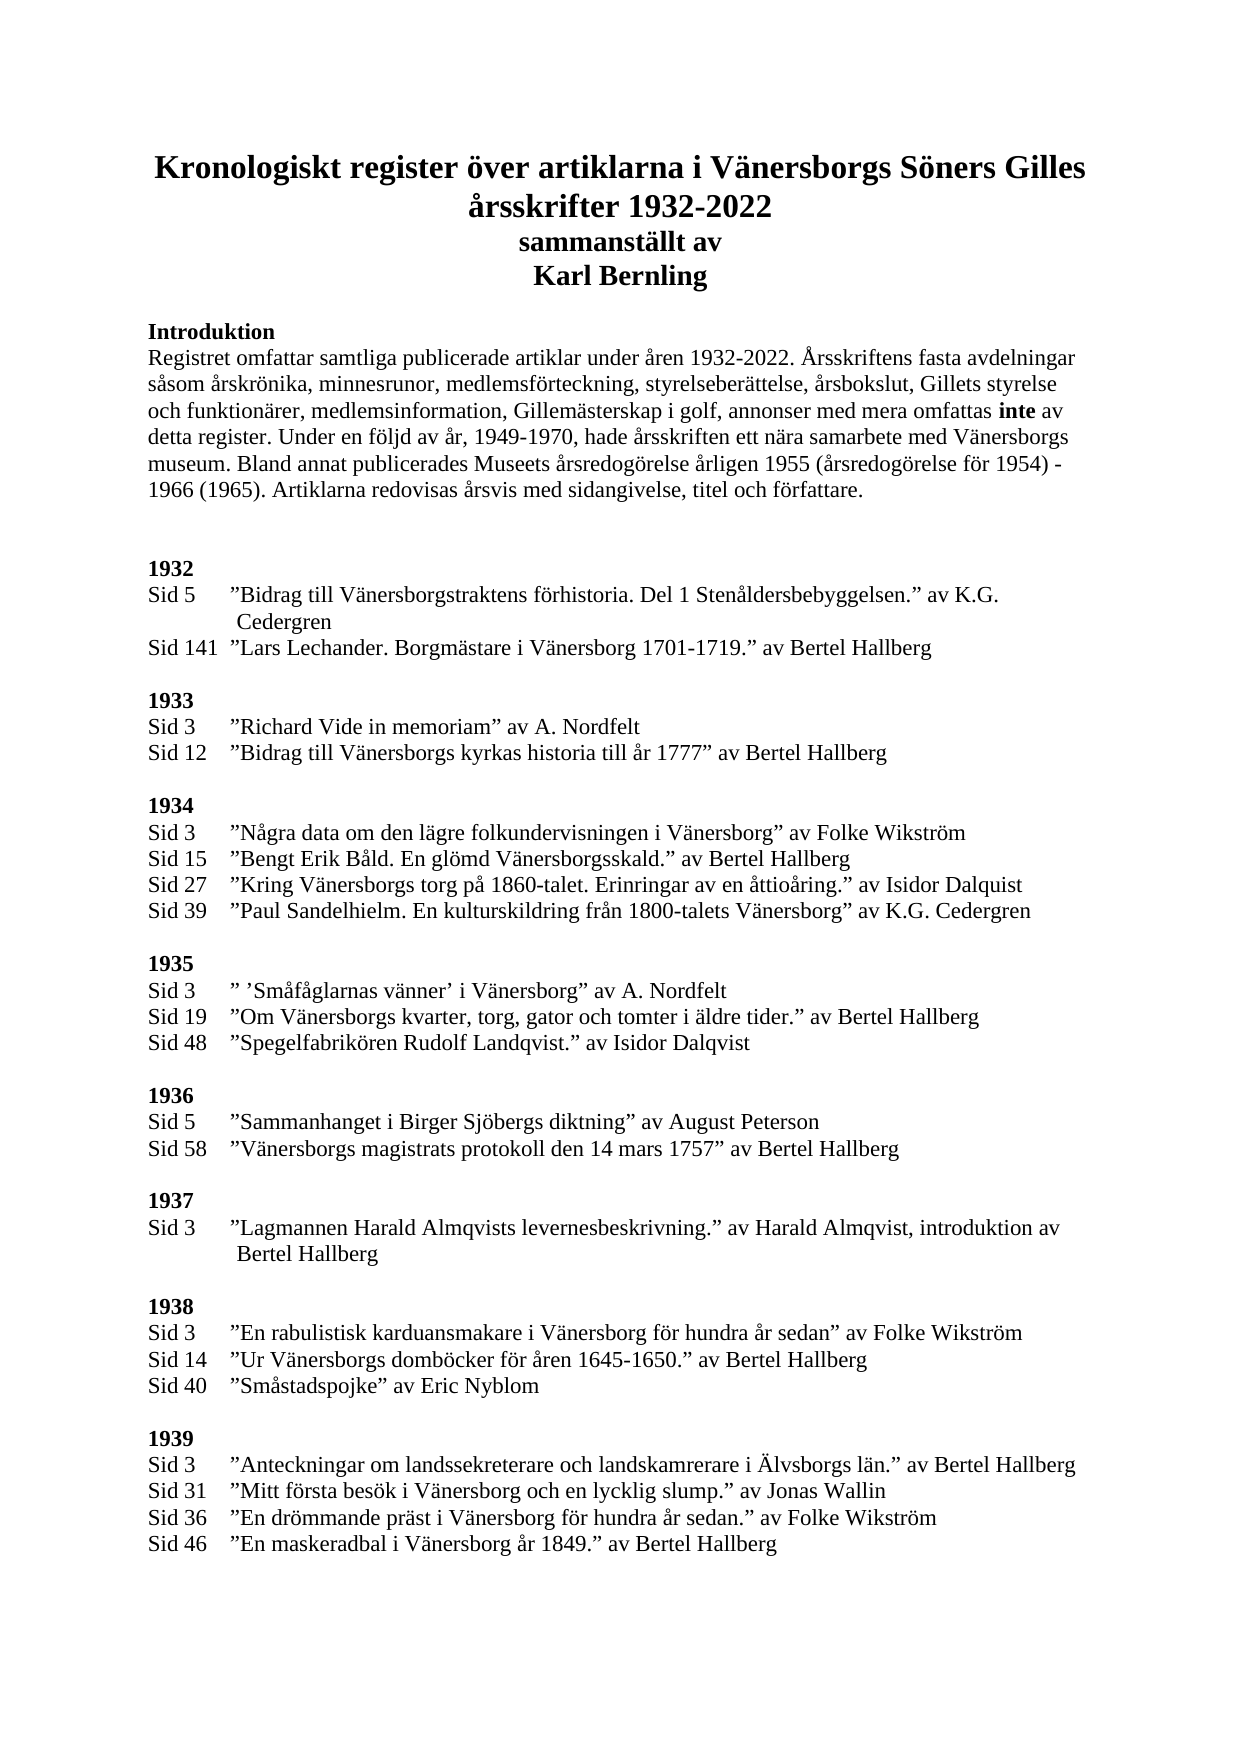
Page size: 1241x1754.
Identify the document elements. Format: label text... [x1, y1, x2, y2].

text 1934 [148, 792, 1092, 818]
text 1936 [148, 1082, 1092, 1108]
text Sid 14 ”Ur Vänersborgs domböcker för åren 1645-1650.” av Bertel Hallberg [148, 1346, 1092, 1372]
text Sid 39 ”Paul Sandelhielm. En kulturskildring från 1800-talets Vänersborg” av K.G. Cedergren [148, 898, 1092, 924]
text Sid 31 ”Mitt första besök i Vänersborg och en lycklig slump.” av Jonas Wallin [148, 1477, 1092, 1504]
text Kronologiskt register över artiklarna i Vänersborgs Söners Gilles årsskrifter 1932-2022 [148, 148, 1092, 224]
text Sid 5 ”Bidrag till Vänersborgstraktens förhistoria. Del 1 Stenåldersbebyggelsen.” av K.G. Cedergren [148, 581, 1092, 634]
text Sid 48 ”Spegelfabrikören Rudolf Landqvist.” av Isidor Dalqvist [148, 1029, 1092, 1056]
text Sid 3 ”Anteckningar om landssekreterare och landskamrerare i Älvsborgs län.” av Bertel Hallberg [148, 1451, 1092, 1477]
text Sid 3 ”Lagmannen Harald Almqvists levernesbeskrivning.” av Harald Almqvist, introduktion av Bertel Hallberg [148, 1214, 1092, 1267]
text Registret omfattar samtliga publicerade artiklar under åren 1932-2022. Årsskriftens fasta avdelningar såsom årskrönika, minnesrunor, medlemsförteckning, styrelseberättelse, årsbokslut, Gillets styrelse och funktionärer, medlemsinformation, Gillemästerskap i golf, annonser med mera omfattas inte av detta register. Under en följd av år, 1949-1970, hade årsskriften ett nära samarbete med Vänersborgs museum. Bland annat publicerades Museets årsredogörelse årligen 1955 (årsredogörelse för 1954) - 1966 (1965). Artiklarna redovisas årsvis med sidangivelse, titel och författare. [148, 344, 1092, 502]
text Sid 46 ”En maskeradbal i Vänersborg år 1849.” av Bertel Hallberg [148, 1530, 1092, 1556]
text 1938 [148, 1293, 1092, 1319]
text Karl Bernling [148, 258, 1092, 291]
text Sid 3 ”Några data om den lägre folkundervisningen i Vänersborg” av Folke Wikström [148, 818, 1092, 845]
text Sid 12 ”Bidrag till Vänersborgs kyrkas historia till år 1777” av Bertel Hallberg [148, 739, 1092, 766]
text Sid 58 ”Vänersborgs magistrats protokoll den 14 mars 1757” av Bertel Hallberg [148, 1135, 1092, 1161]
text 1935 [148, 950, 1092, 977]
text Sid 3 ” ’Småfåglarnas vänner’ i Vänersborg” av A. Nordfelt [148, 977, 1092, 1003]
text 1932 [148, 555, 1092, 581]
text Sid 141 ”Lars Lechander. Borgmästare i Vänersborg 1701-1719.” av Bertel Hallberg [148, 634, 1092, 660]
text Sid 3 ”Richard Vide in memoriam” av A. Nordfelt [148, 713, 1092, 739]
text Sid 15 ”Bengt Erik Båld. En glömd Vänersborgsskald.” av Bertel Hallberg [148, 845, 1092, 871]
text Sid 27 ”Kring Vänersborgs torg på 1860-talet. Erinringar av en åttioåring.” av Isidor Dalquist [148, 871, 1092, 898]
text 1933 [148, 687, 1092, 713]
text Introduktion [148, 318, 1092, 344]
text Sid 19 ”Om Vänersborgs kvarter, torg, gator och tomter i äldre tider.” av Bertel Hallberg [148, 1003, 1092, 1029]
text Sid 5 ”Sammanhanget i Birger Sjöbergs diktning” av August Peterson [148, 1108, 1092, 1135]
text Sid 3 ”En rabulistisk karduansmakare i Vänersborg för hundra år sedan” av Folke Wikström [148, 1319, 1092, 1346]
text sammanställt av [148, 224, 1092, 258]
text Sid 36 ”En drömmande präst i Vänersborg för hundra år sedan.” av Folke Wikström [148, 1504, 1092, 1530]
text 1939 [148, 1425, 1092, 1451]
text Sid 40 ”Småstadspojke” av Eric Nyblom [148, 1372, 1092, 1398]
text 1937 [148, 1187, 1092, 1214]
